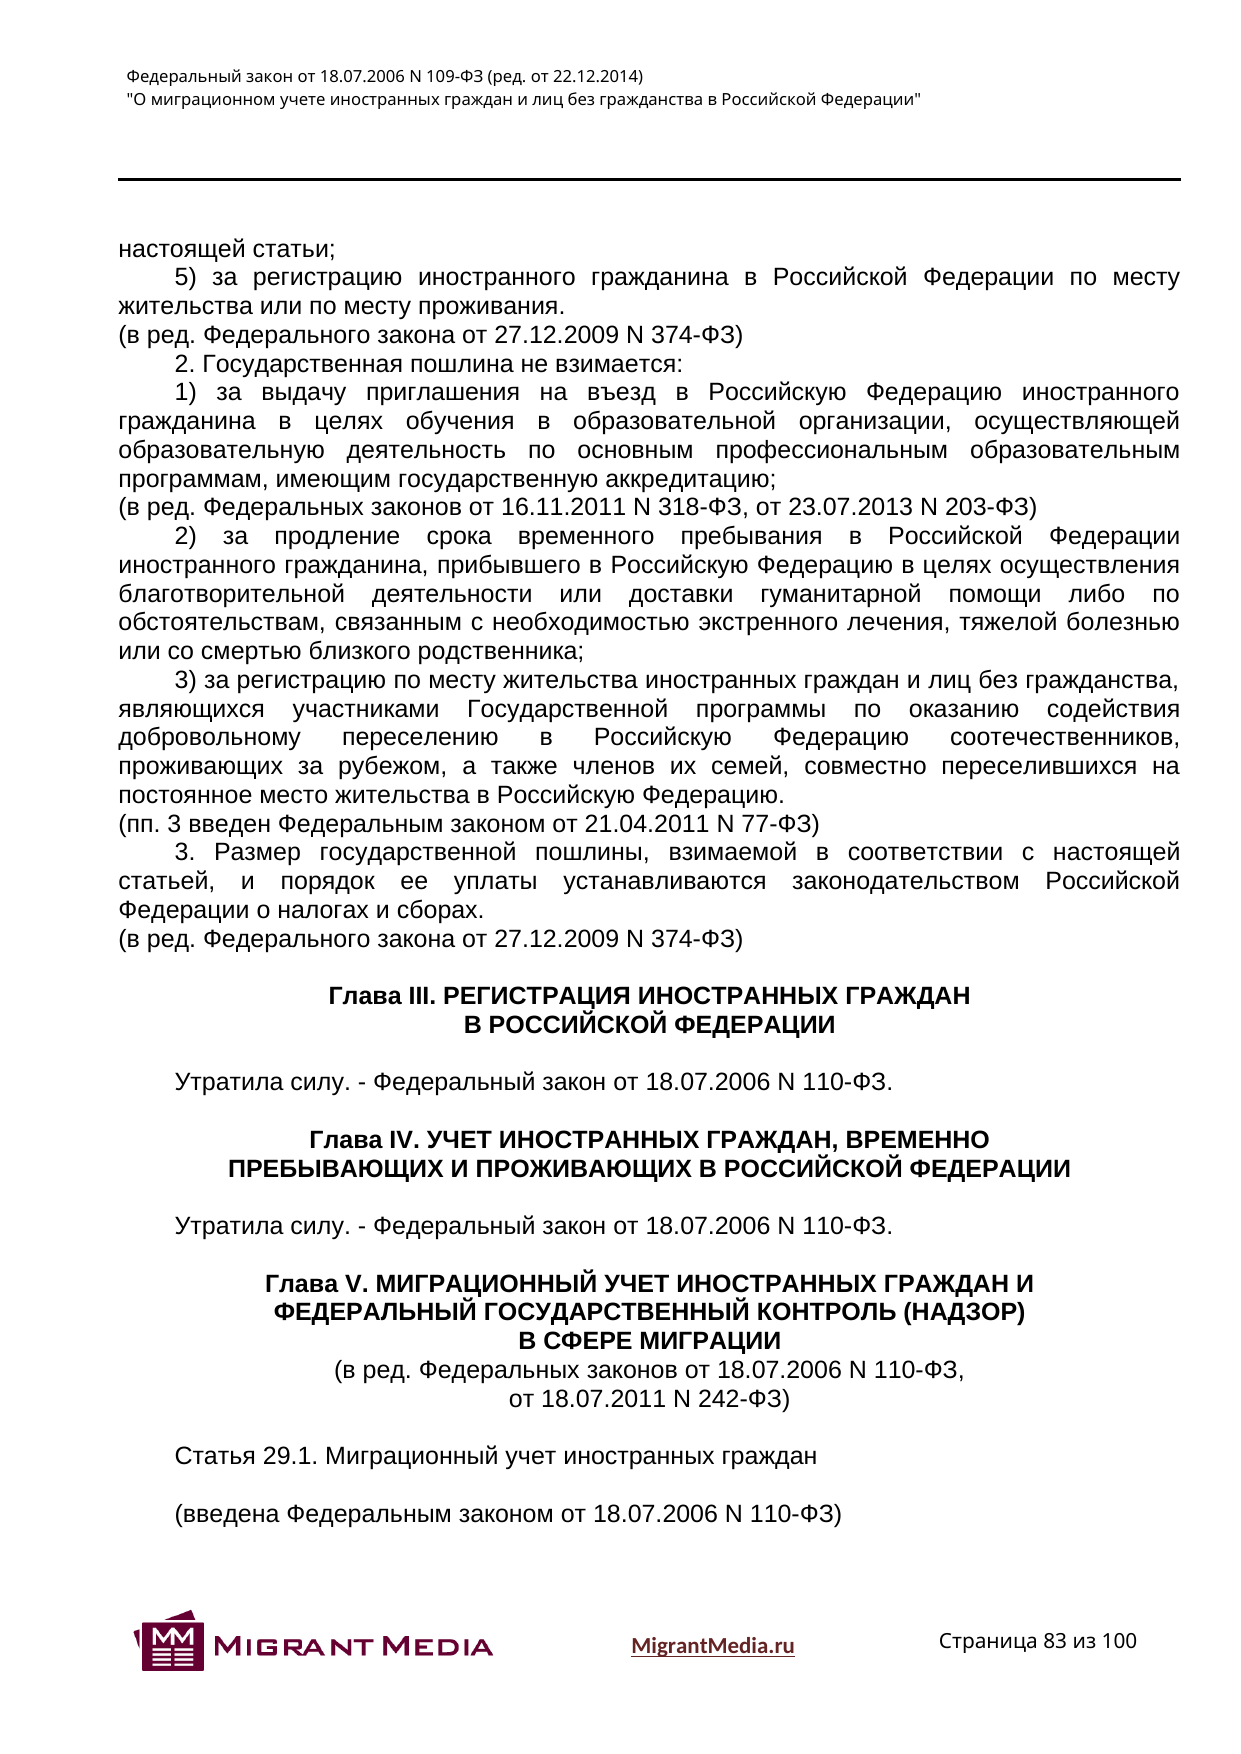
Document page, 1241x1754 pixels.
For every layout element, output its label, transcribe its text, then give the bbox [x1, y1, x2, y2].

text Глава IV. УЧЕТ ИНОСТРАННЫХ ГРАЖДАН, ВРЕМЕННО [118, 1125, 1181, 1153]
text Глава V. МИГРАЦИОННЫЙ УЧЕТ ИНОСТРАННЫХ ГРАЖДАН И [118, 1268, 1181, 1297]
text (в ред. Федеральных законов от 16.11.2011 N 318-ФЗ, от 23.07.2013 N 203-ФЗ) [118, 492, 1181, 521]
text В СФЕРЕ МИГРАЦИИ [118, 1326, 1181, 1355]
text 3) за регистрацию по месту жительства иностранных граждан и лиц без гражданства, являющихся участниками Государственной программы по оказанию содействия добровольному переселению в Российскую Федерацию соотечественников, проживающих за рубежом, а также членов их семей, совместно переселившихся на постоянное место жительства в Российскую Федерацию. [118, 665, 1181, 808]
text 1) за выдачу приглашения на въезд в Российскую Федерацию иностранного гражданина в целях обучения в образовательной организации, осуществляющей образовательную деятельность по основным профессиональным образовательным программам, имеющим государственную аккредитацию; [118, 377, 1181, 492]
text Глава III. РЕГИСТРАЦИЯ ИНОСТРАННЫХ ГРАЖДАН [118, 981, 1181, 1010]
text ПРЕБЫВАЮЩИХ И ПРОЖИВАЮЩИХ В РОССИЙСКОЙ ФЕДЕРАЦИИ [118, 1153, 1181, 1182]
picture [126, 1608, 499, 1673]
text (в ред. Федерального закона от 27.12.2009 N 374-ФЗ) [118, 923, 1181, 952]
text (в ред. Федерального закона от 27.12.2009 N 374-ФЗ) [118, 320, 1181, 348]
text 2) за продление срока временного пребывания в Российской Федерации иностранного гражданина, прибывшего в Российскую Федерацию в целях осуществления благотворительной деятельности или доставки гуманитарной помощи либо по обстоятельствам, связанным с необходимостью экстренного лечения, тяжелой болезнью или со смертью близкого родственника; [118, 521, 1181, 665]
text Статья 29.1. Миграционный учет иностранных граждан [118, 1441, 1181, 1470]
text Утратила силу. - Федеральный закон от 18.07.2006 N 110-ФЗ. [118, 1067, 1181, 1096]
text (пп. 3 введен Федеральным законом от 21.04.2011 N 77-ФЗ) [118, 808, 1181, 837]
text Утратила силу. - Федеральный закон от 18.07.2006 N 110-ФЗ. [118, 1211, 1181, 1240]
text (введена Федеральным законом от 18.07.2006 N 110-ФЗ) [118, 1498, 1181, 1527]
text 2. Государственная пошлина не взимается: [118, 348, 1181, 377]
text от 18.07.2011 N 242-ФЗ) [118, 1383, 1181, 1412]
text (в ред. Федеральных законов от 18.07.2006 N 110-ФЗ, [118, 1355, 1181, 1383]
text ФЕДЕРАЛЬНЫЙ ГОСУДАРСТВЕННЫЙ КОНТРОЛЬ (НАДЗОР) [118, 1297, 1181, 1326]
text 5) за регистрацию иностранного гражданина в Российской Федерации по месту жительства или по месту проживания. [118, 262, 1181, 320]
text 3. Размер государственной пошлины, взимаемой в соответствии с настоящей статьей, и порядок ее уплаты устанавливаются законодательством Российской Федерации о налогах и сборах. [118, 837, 1181, 923]
text В РОССИЙСКОЙ ФЕДЕРАЦИИ [118, 1010, 1181, 1038]
